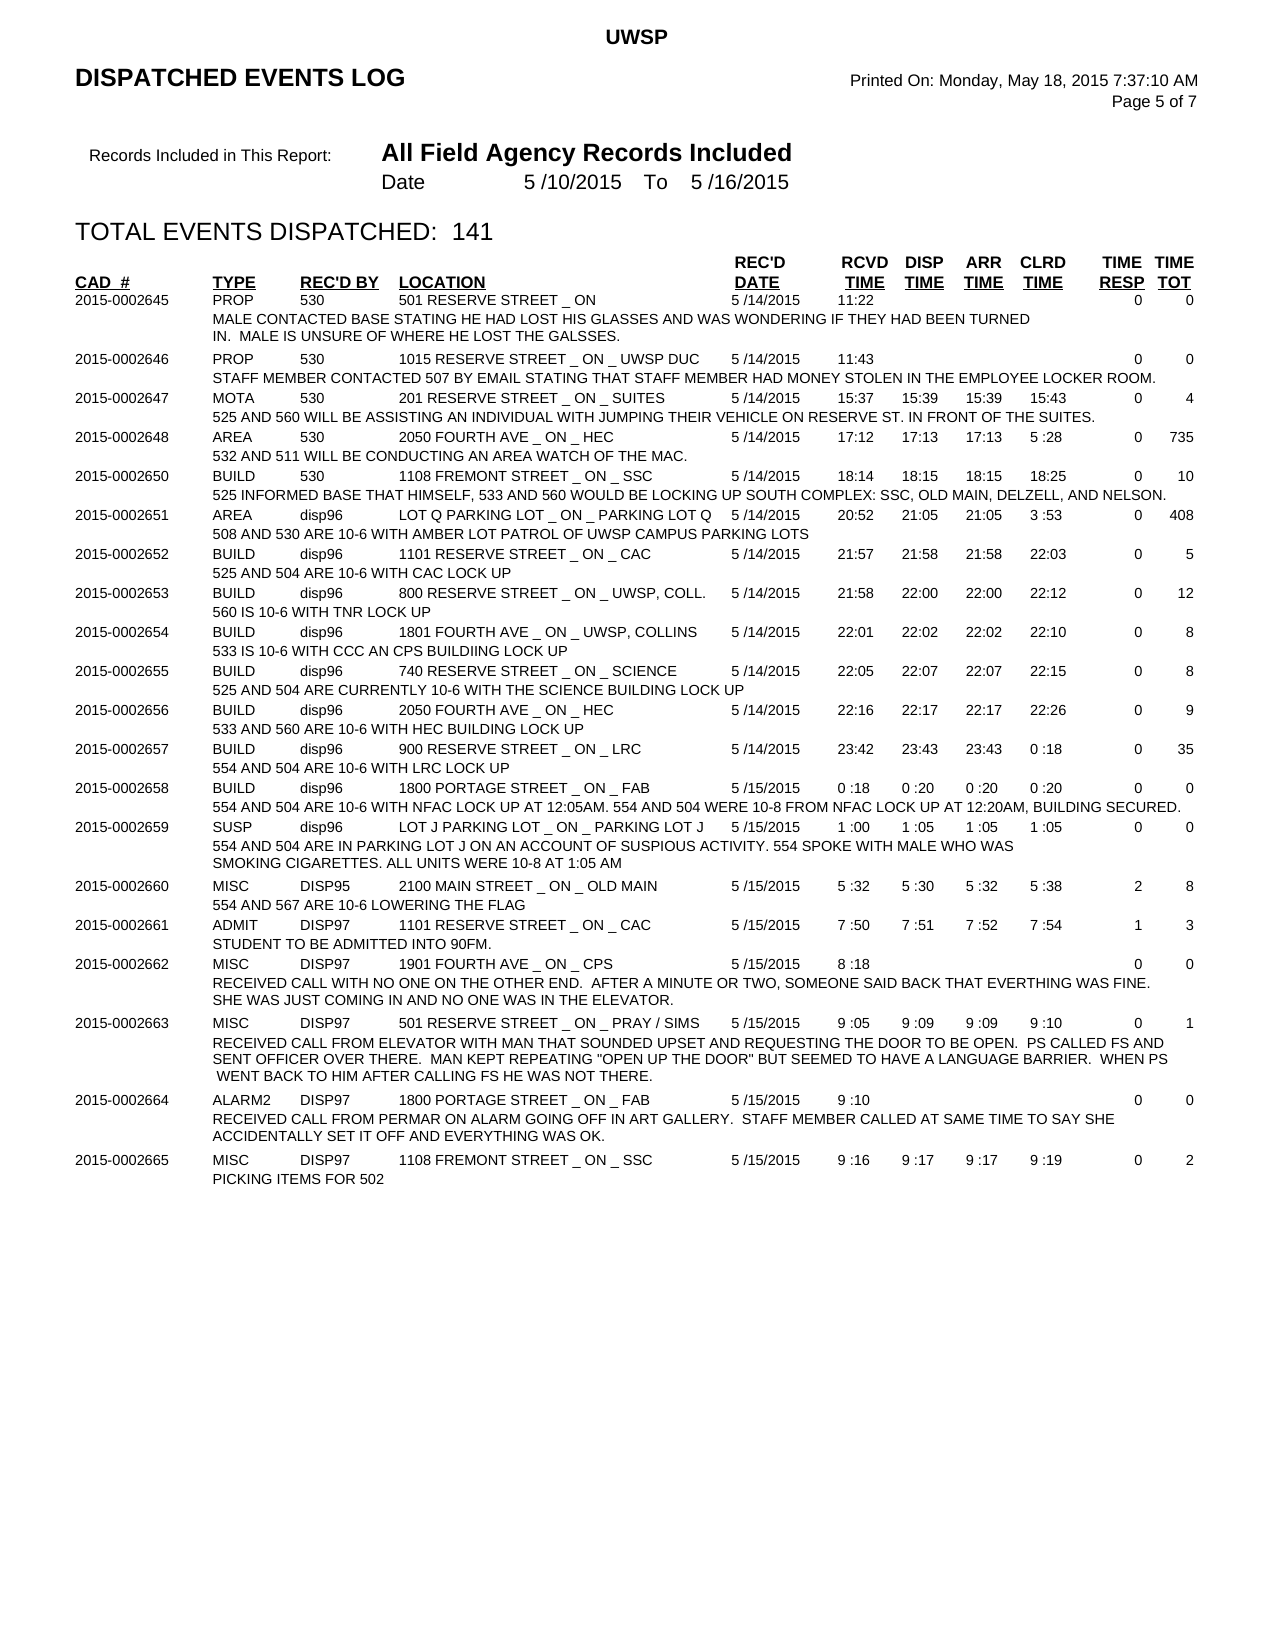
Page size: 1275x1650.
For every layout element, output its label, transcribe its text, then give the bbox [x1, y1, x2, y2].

text 2015-0002652 BUILD disp96 1101 RESERVE STREET _ ON _ CAC 5 /14/2015 21:57 21:58 21:58 22:03 0 5 [75, 546, 1200, 563]
text 525 AND 504 ARE 10-6 WITH CAC LOCK UP [75, 565, 1200, 582]
text STAFF MEMBER CONTACTED 507 BY EMAIL STATING THAT STAFF MEMBER HAD MONEY STOLEN IN THE EMPLOYEE LOCKER ROOM. [75, 370, 1200, 387]
text STUDENT TO BE ADMITTED INTO 90FM. [75, 936, 1200, 953]
text 554 AND 504 ARE 10-6 WITH LRC LOCK UP [75, 760, 1200, 776]
text 2015-0002661 ADMIT DISP97 1101 RESERVE STREET _ ON _ CAC 5 /15/2015 7 :50 7 :51 7 :52 7 :54 1 3 [75, 917, 1200, 934]
text 2015-0002659 SUSP disp96 LOT J PARKING LOT _ ON _ PARKING LOT J 5 /15/2015 1 :00 1 :05 1 :05 1 :05 0 0 [75, 818, 1200, 835]
text 554 AND 504 ARE IN PARKING LOT J ON AN ACCOUNT OF SUSPIOUS ACTIVITY. 554 SPOKE WITH MALE WHO WAS [75, 838, 1200, 854]
text CAD # TYPE REC'D BY LOCATION DATE TIME TIME TIME TIME RESP TOT [75, 272, 1200, 292]
text 525 AND 560 WILL BE ASSISTING AN INDIVIDUAL WITH JUMPING THEIR VEHICLE ON RESERVE ST. IN FRONT OF THE SUITES. [75, 409, 1200, 426]
text SHE WAS JUST COMING IN AND NO ONE WAS IN THE ELEVATOR. [75, 992, 1200, 1008]
text 2015-0002664 ALARM2 DISP97 1800 PORTAGE STREET _ ON _ FAB 5 /15/2015 9 :10 0 0 [75, 1092, 1200, 1109]
text Date 5 /10/2015 To 5 /16/2015 [75, 170, 1200, 194]
text UWSP [75, 25, 1200, 49]
text WENT BACK TO HIM AFTER CALLING FS HE WAS NOT THERE. [75, 1068, 1200, 1084]
text SMOKING CIGARETTES. ALL UNITS WERE 10-8 AT 1:05 AM [75, 854, 1200, 871]
text 560 IS 10-6 WITH TNR LOCK UP [75, 604, 1200, 621]
text 2015-0002656 BUILD disp96 2050 FOURTH AVE _ ON _ HEC 5 /14/2015 22:16 22:17 22:17 22:26 0 9 [75, 702, 1200, 718]
text 2015-0002645 PROP 530 501 RESERVE STREET _ ON 5 /14/2015 11:22 0 0 [75, 292, 1200, 308]
text 2015-0002647 MOTA 530 201 RESERVE STREET _ ON _ SUITES 5 /14/2015 15:37 15:39 15:39 15:43 0 4 [75, 390, 1200, 407]
text PICKING ITEMS FOR 502 [75, 1170, 1200, 1187]
text 2015-0002655 BUILD disp96 740 RESERVE STREET _ ON _ SCIENCE 5 /14/2015 22:05 22:07 22:07 22:15 0 8 [75, 663, 1200, 679]
text ACCIDENTALLY SET IT OFF AND EVERYTHING WAS OK. [75, 1128, 1200, 1144]
text 525 AND 504 ARE CURRENTLY 10-6 WITH THE SCIENCE BUILDING LOCK UP [75, 682, 1200, 698]
text Records Included in This Report: All Field Agency Records Included [75, 138, 1200, 167]
text 2015-0002658 BUILD disp96 1800 PORTAGE STREET _ ON _ FAB 5 /15/2015 0 :18 0 :20 0 :20 0 :20 0 0 [75, 779, 1200, 796]
text 533 AND 560 ARE 10-6 WITH HEC BUILDING LOCK UP [75, 721, 1200, 737]
text 2015-0002648 AREA 530 2050 FOURTH AVE _ ON _ HEC 5 /14/2015 17:12 17:13 17:13 5 :28 0 735 [75, 429, 1200, 446]
text 2015-0002651 AREA disp96 LOT Q PARKING LOT _ ON _ PARKING LOT Q 5 /14/2015 20:52 21:05 21:05 3 :53 0 408 [75, 507, 1200, 524]
text 533 IS 10-6 WITH CCC AN CPS BUILDIING LOCK UP [75, 643, 1200, 659]
text DISPATCHED EVENTS LOG Printed On: Monday, May 18, 2015 7:37:10 AM [75, 63, 1200, 91]
text TOTAL EVENTS DISPATCHED: 141 [75, 217, 1200, 246]
text 525 INFORMED BASE THAT HIMSELF, 533 AND 560 WOULD BE LOCKING UP SOUTH COMPLEX: SSC, OLD MAIN, DELZELL, AND NELSON. [75, 487, 1200, 504]
text 2015-0002657 BUILD disp96 900 RESERVE STREET _ ON _ LRC 5 /14/2015 23:42 23:43 23:43 0 :18 0 35 [75, 741, 1200, 757]
text 554 AND 504 ARE 10-6 WITH NFAC LOCK UP AT 12:05AM. 554 AND 504 WERE 10-8 FROM NFAC LOCK UP AT 12:20AM, BUILDING SECURED. [75, 799, 1200, 815]
text REC'D RCVD DISP ARR CLRD TIME TIME [75, 253, 1200, 272]
text MALE CONTACTED BASE STATING HE HAD LOST HIS GLASSES AND WAS WONDERING IF THEY HAD BEEN TURNED [75, 311, 1200, 327]
text 508 AND 530 ARE 10-6 WITH AMBER LOT PATROL OF UWSP CAMPUS PARKING LOTS [75, 526, 1200, 543]
text 554 AND 567 ARE 10-6 LOWERING THE FLAG [75, 897, 1200, 914]
text 2015-0002662 MISC DISP97 1901 FOURTH AVE _ ON _ CPS 5 /15/2015 8 :18 0 0 [75, 956, 1200, 973]
text SENT OFFICER OVER THERE. MAN KEPT REPEATING "OPEN UP THE DOOR" BUT SEEMED TO HAVE A LANGUAGE BARRIER. WHEN PS [75, 1051, 1200, 1068]
text RECEIVED CALL WITH NO ONE ON THE OTHER END. AFTER A MINUTE OR TWO, SOMEONE SAID BACK THAT EVERTHING WAS FINE. [75, 975, 1200, 992]
text 2015-0002665 MISC DISP97 1108 FREMONT STREET _ ON _ SSC 5 /15/2015 9 :16 9 :17 9 :17 9 :19 0 2 [75, 1151, 1200, 1168]
text 2015-0002660 MISC DISP95 2100 MAIN STREET _ ON _ OLD MAIN 5 /15/2015 5 :32 5 :30 5 :32 5 :38 2 8 [75, 878, 1200, 895]
text 2015-0002663 MISC DISP97 501 RESERVE STREET _ ON _ PRAY / SIMS 5 /15/2015 9 :05 9 :09 9 :09 9 :10 0 1 [75, 1015, 1200, 1032]
text RECEIVED CALL FROM PERMAR ON ALARM GOING OFF IN ART GALLERY. STAFF MEMBER CALLED AT SAME TIME TO SAY SHE [75, 1111, 1200, 1128]
text 2015-0002654 BUILD disp96 1801 FOURTH AVE _ ON _ UWSP, COLLINS 5 /14/2015 22:01 22:02 22:02 22:10 0 8 [75, 624, 1200, 641]
text 2015-0002653 BUILD disp96 800 RESERVE STREET _ ON _ UWSP, COLL. 5 /14/2015 21:58 22:00 22:00 22:12 0 12 [75, 585, 1200, 602]
text 2015-0002650 BUILD 530 1108 FREMONT STREET _ ON _ SSC 5 /14/2015 18:14 18:15 18:15 18:25 0 10 [75, 468, 1200, 485]
text Page 5 of 7 [75, 91, 1200, 111]
text IN. MALE IS UNSURE OF WHERE HE LOST THE GALSSES. [75, 327, 1200, 344]
text 532 AND 511 WILL BE CONDUCTING AN AREA WATCH OF THE MAC. [75, 448, 1200, 465]
text 2015-0002646 PROP 530 1015 RESERVE STREET _ ON _ UWSP DUC 5 /14/2015 11:43 0 0 [75, 351, 1200, 368]
text RECEIVED CALL FROM ELEVATOR WITH MAN THAT SOUNDED UPSET AND REQUESTING THE DOOR TO BE OPEN. PS CALLED FS AND [75, 1034, 1200, 1051]
